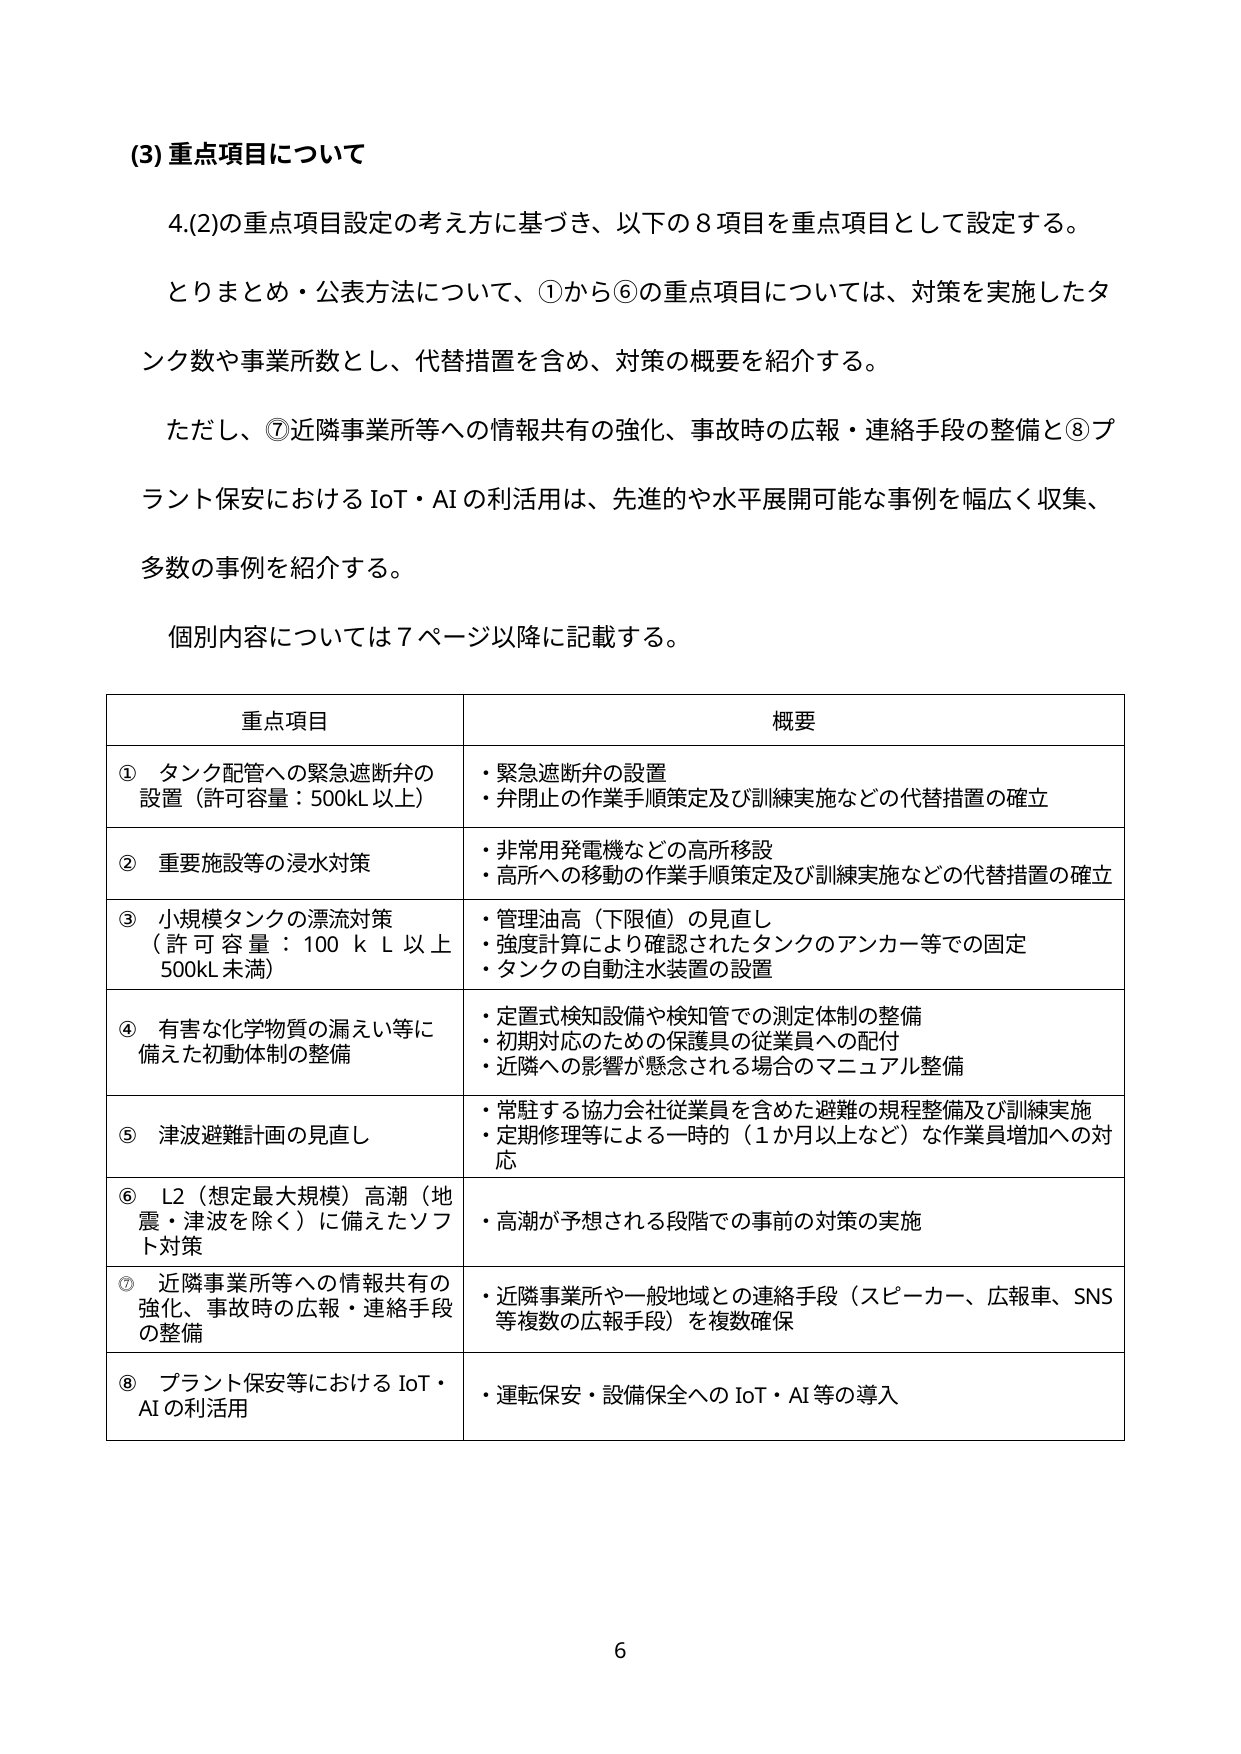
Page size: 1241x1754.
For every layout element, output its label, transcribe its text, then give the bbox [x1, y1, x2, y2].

table_cell ⑥ L2（想定最大規模）高潮（地震・津波を除く）に備えたソフト対策 [107, 1178, 463, 1266]
table_cell ⓻ 近隣事業所等への情報共有の強化、事故時の広報・連絡手段の整備 [107, 1267, 463, 1352]
table_cell ③ 小規模タンクの漂流対策 （許可容量：100ｋL以上500kL未満） [107, 900, 463, 989]
table_cell ⑤ 津波避難計画の見直し [107, 1096, 463, 1177]
table_cell ・運転保安・設備保全へのIoT・AI等の導入 [464, 1353, 1124, 1439]
table_cell ① タンク配管への緊急遮断弁の 設置（許可容量：500kL以上） [107, 746, 463, 827]
table_cell ・緊急遮断弁の設置 ・弁閉止の作業手順策定及び訓練実施などの代替措置の確立 [464, 746, 1124, 827]
table_cell ⑧ プラント保安等におけるIoT・AIの利活用 [107, 1353, 463, 1439]
text ただし、⓻近隣事業所等への情報共有の強化、事故時の広報・連絡手段の整備と⑧プラント保安におけるIoT・AIの利活用は、先進的や水平展開可能な事例を幅広く収集、多数の事例を紹介する。 [140, 394, 1122, 601]
table_cell ・高潮が予想される段階での事前の対策の実施 [464, 1178, 1124, 1266]
text 4.(2)の重点項目設定の考え方に基づき、以下の８項目を重点項目として設定する。 [118, 187, 1122, 256]
table_header 概要 [464, 695, 1124, 744]
text とりまとめ・公表方法について、①から⑥の重点項目については、対策を実施したタンク数や事業所数とし、代替措置を含め、対策の概要を紹介する。 [140, 256, 1122, 394]
text 個別内容については７ページ以降に記載する。 [118, 601, 1122, 670]
table_cell ・定置式検知設備や検知管での測定体制の整備 ・初期対応のための保護具の従業員への配付 ・近隣への影響が懸念される場合のマニュアル整備 [464, 990, 1124, 1095]
table_cell ・近隣事業所や一般地域との連絡手段（スピーカー、広報車、SNS等複数の広報手段）を複数確保 [464, 1267, 1124, 1352]
table_cell ・常駐する協力会社従業員を含めた避難の規程整備及び訓練実施 ・定期修理等による一時的（１か月以上など）な作業員増加への対応 [464, 1096, 1124, 1177]
table_header 重点項目 [107, 695, 463, 744]
text (3) 重点項目について [118, 118, 1122, 187]
table_cell ・非常用発電機などの高所移設 ・高所への移動の作業手順策定及び訓練実施などの代替措置の確立 [464, 828, 1124, 899]
table_cell ④ 有害な化学物質の漏えい等に 備えた初動体制の整備 [107, 990, 463, 1095]
table_cell ② 重要施設等の浸水対策 [107, 828, 463, 899]
table_cell ・管理油高（下限値）の見直し ・強度計算により確認されたタンクのアンカー等での固定 ・タンクの自動注水装置の設置 [464, 900, 1124, 989]
